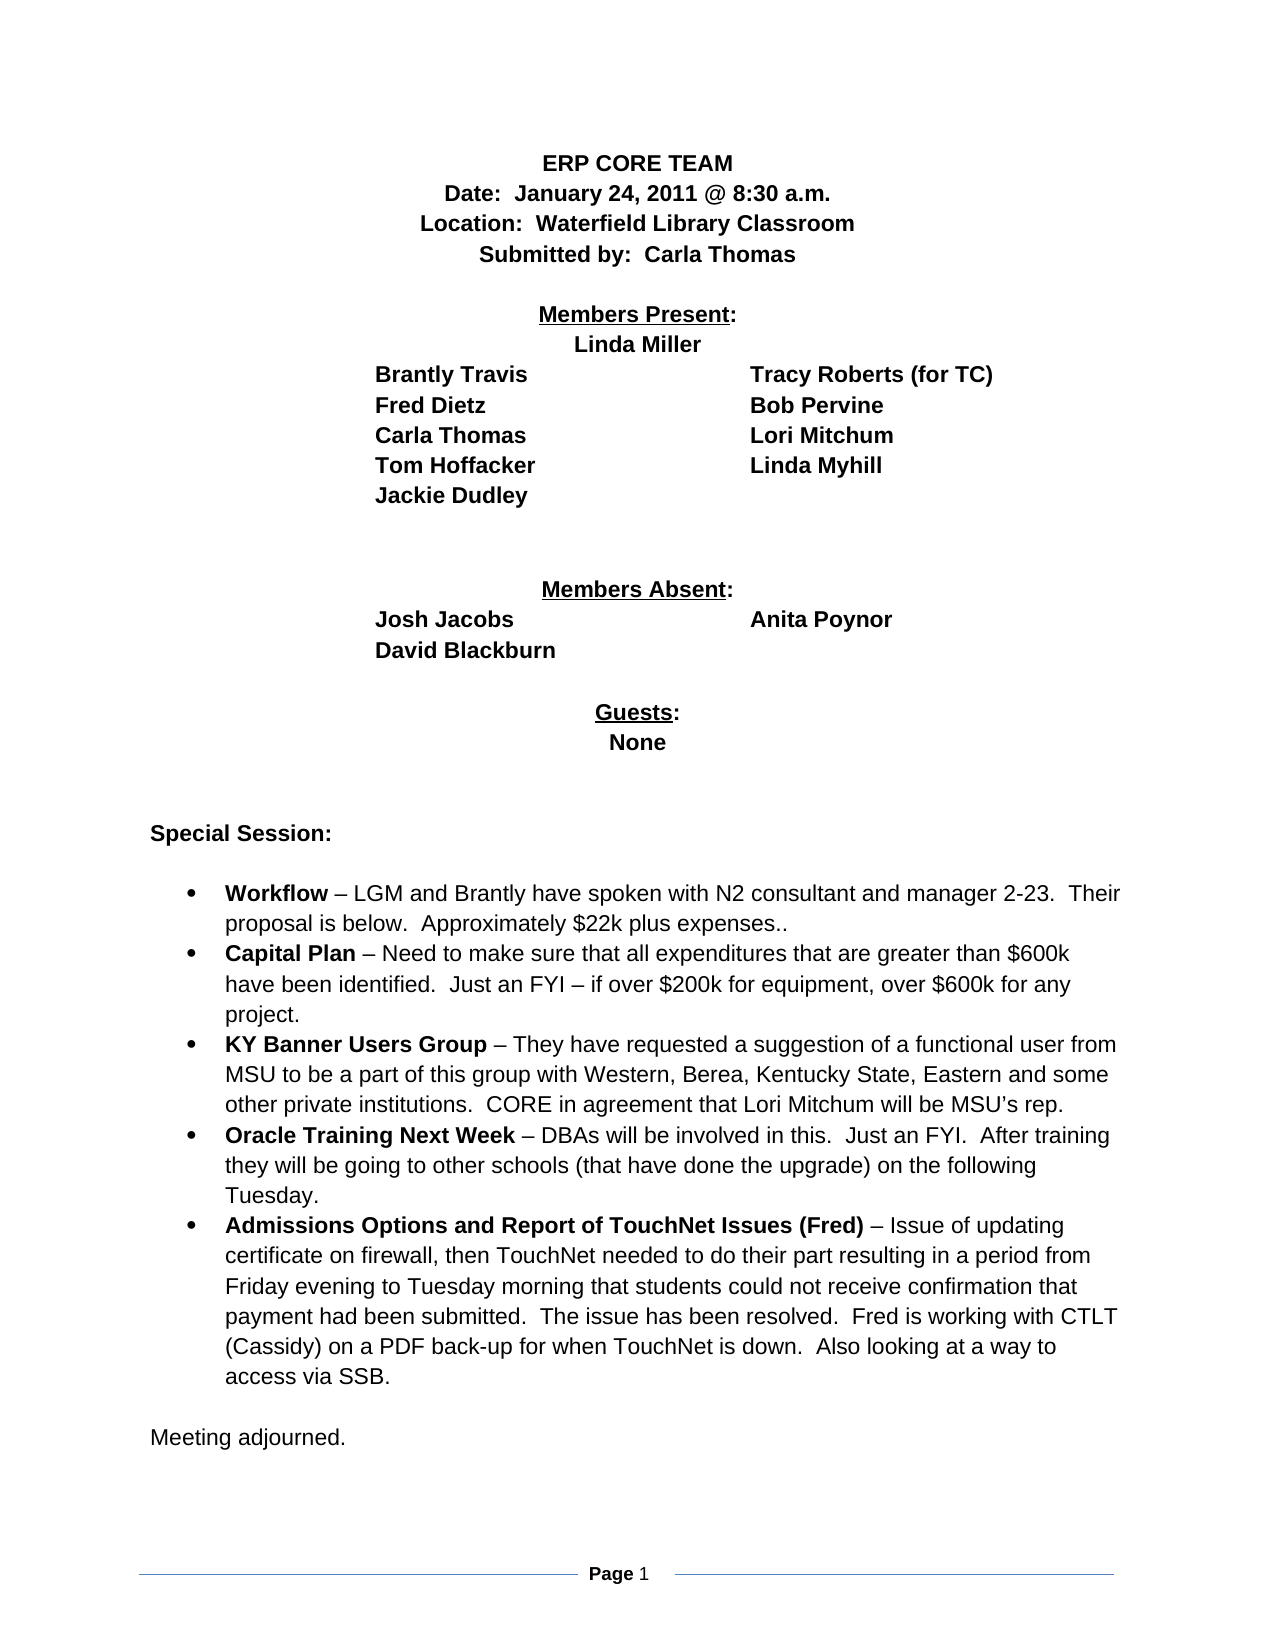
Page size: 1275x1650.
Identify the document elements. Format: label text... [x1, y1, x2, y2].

text Submitted by: Carla Thomas [150, 241, 1125, 267]
text Brantly Travis Tracy Roberts (for TC) [150, 361, 1125, 388]
text Linda Miller [150, 331, 1125, 358]
text Jackie Dudley [150, 482, 1125, 509]
text ERP CORE TEAM [150, 150, 1125, 176]
list Workflow – LGM and Brantly have spoken with N2 consultant and manager 2-23. Their proposal is below. Approximately $22k plus expenses.. [187, 880, 1125, 937]
text Guests: [150, 699, 1125, 725]
text Members Present: [150, 301, 1125, 327]
text Fred Dietz Bob Pervine [300, 392, 1125, 418]
text David Blackburn [300, 637, 1125, 663]
list Oracle Training Next Week – DBAs will be involved in this. Just an FYI. After training they will be going to other schools (that have done the upgrade) on the following Tuesday. [187, 1122, 1125, 1208]
text Date: January 24, 2011 @ 8:30 a.m. [150, 180, 1125, 207]
list Admissions Options and Report of TouchNet Issues (Fred) – Issue of updating certificate on firewall, then TouchNet needed to do their part resulting in a period from Friday evening to Tuesday morning that students could not receive confirmation that payment had been submitted. The issue has been resolved. Fred is working with CTLT (Cassidy) on a PDF back-up for when TouchNet is down. Also looking at a way to access via SSB. [187, 1212, 1125, 1390]
list Capital Plan – Need to make sure that all expenditures that are greater than $600k have been identified. Just an FYI – if over $200k for equipment, over $600k for any project. [187, 940, 1125, 1027]
text Special Session: [150, 819, 1125, 846]
text None [150, 729, 1125, 755]
text Carla Thomas Lori Mitchum [150, 422, 1125, 448]
list KY Banner Users Group – They have requested a suggestion of a functional user from MSU to be a part of this group with Western, Berea, Kentucky State, Eastern and some other private institutions. CORE in agreement that Lori Mitchum will be MSU’s rep. [187, 1031, 1125, 1118]
text Josh Jacobs Anita Poynor [300, 606, 1125, 633]
text Location: Waterfield Library Classroom [150, 210, 1125, 237]
text Meeting adjourned. [150, 1424, 1125, 1450]
text Members Absent: [150, 576, 1125, 603]
text Tom Hoffacker Linda Myhill [150, 452, 1125, 478]
